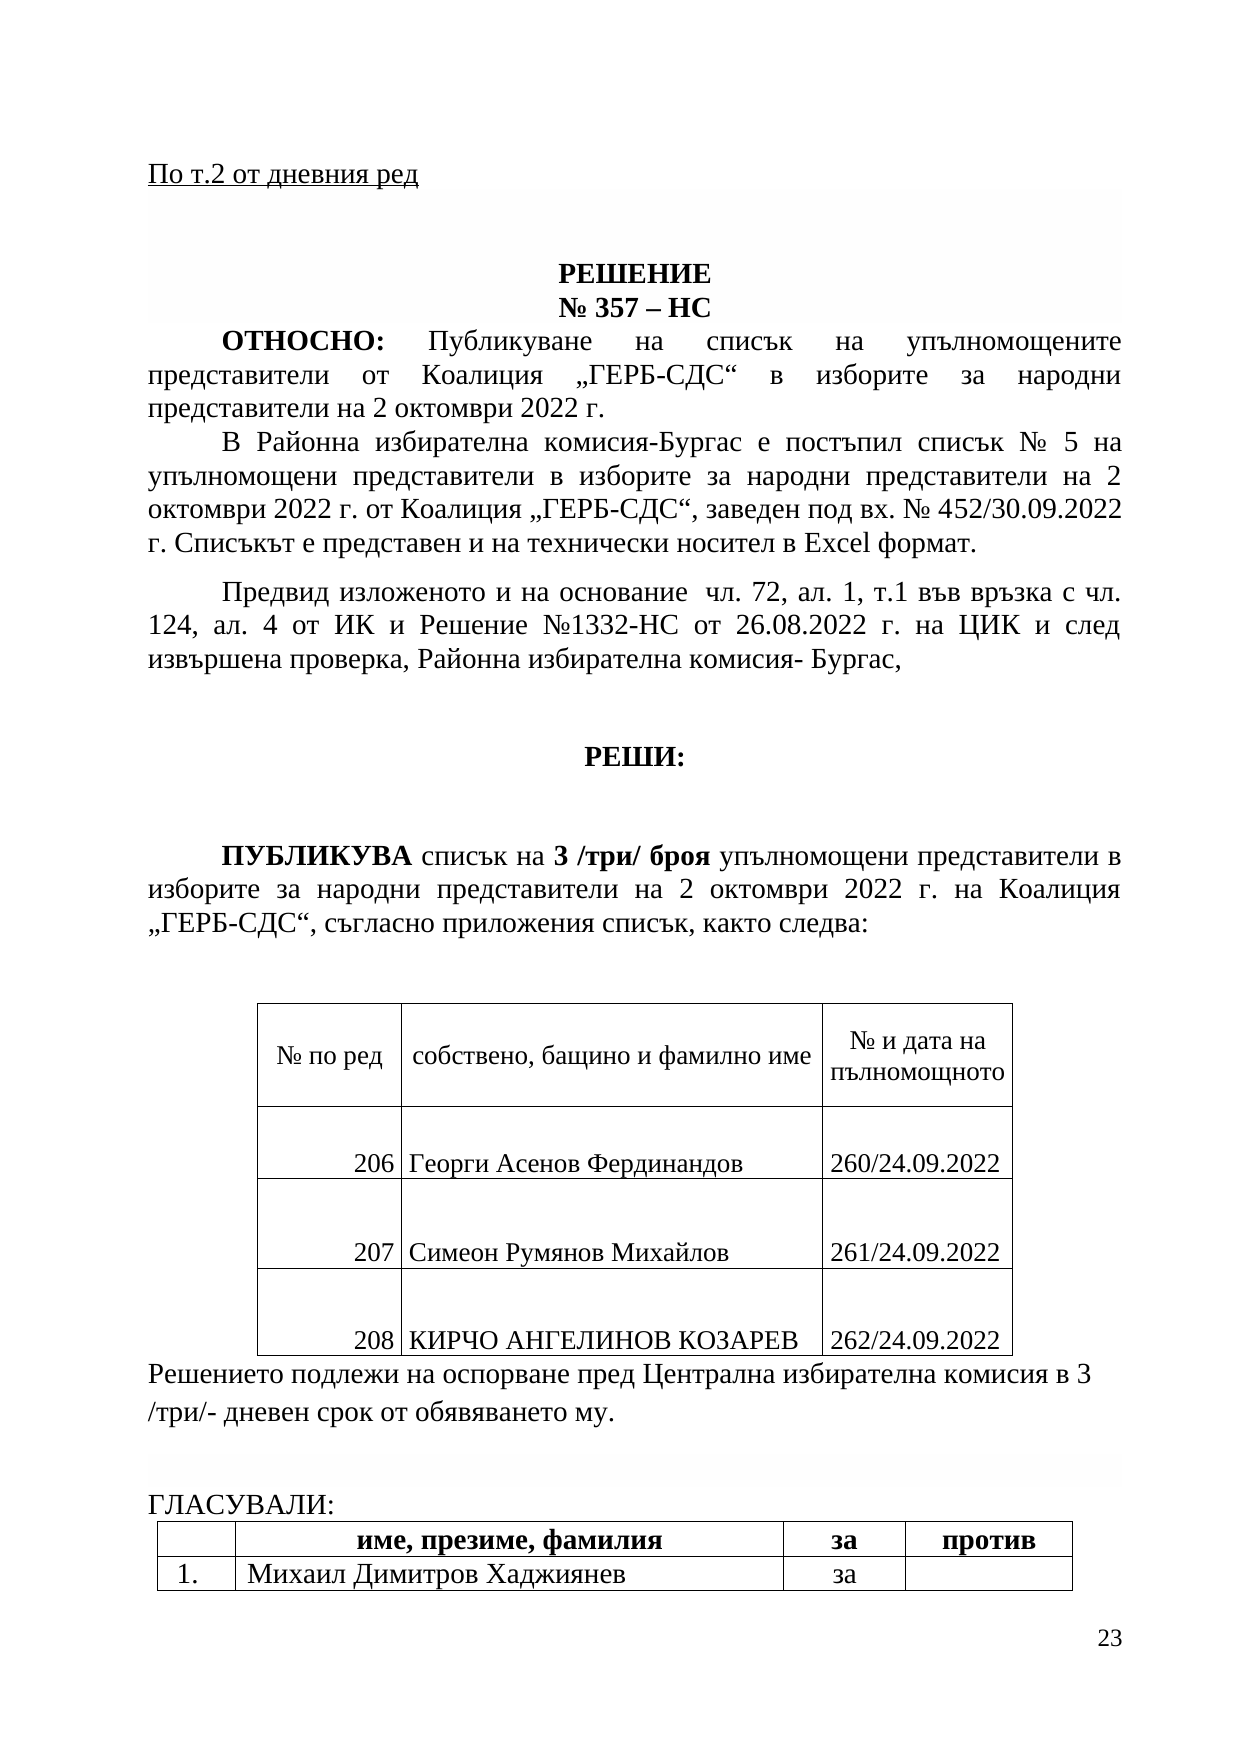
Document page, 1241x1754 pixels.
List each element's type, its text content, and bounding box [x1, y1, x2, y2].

table_header собствено, бащино и фамилно име [402, 1004, 822, 1106]
table_header име, презиме, фамилия [236, 1522, 783, 1556]
text Предвид изложеното и на основание чл. 72, ал. 1, т.1 във връзка с чл. 124, ал. 4 от ИК и Решение №1332-НС от 26.08.2022 г. на ЦИК и след извършена проверка, Районна избирателна комисия- Бургас, [148, 574, 1122, 674]
text ГЛАСУВАЛИ: [148, 1487, 1122, 1521]
text По т.2 от дневния ред [148, 156, 1122, 189]
text ПУБЛИКУВА списък на 3 /три/ броя упълномощени представители в изборите за народни представители на 2 октомври 2022 г. на Коалиция „ГЕРБ-СДС“, съгласно приложения списък, както следва: [148, 838, 1122, 938]
table_header за [784, 1522, 905, 1556]
table_cell 206 [258, 1107, 401, 1178]
table_header [158, 1522, 235, 1556]
table_header против [906, 1522, 1072, 1556]
text № 357 – НС [148, 290, 1122, 323]
table_cell 262/24.09.2022 [823, 1269, 1012, 1355]
table_cell 207 [258, 1179, 401, 1267]
table_cell 208 [258, 1269, 401, 1355]
table_cell Михаил Димитров Хаджиянев [236, 1557, 783, 1590]
text РЕШИ: [148, 739, 1122, 773]
text ОТНОСНО: Публикуване на списък на упълномощените представители от Коалиция „ГЕРБ-СДС“ в изборите за народни представители на 2 октомври 2022 г. [148, 323, 1122, 424]
text Решението подлежи на оспорване пред Централна избирателна комисия в 3 /три/- дневен срок от обявяването му. [148, 1356, 1122, 1428]
table_cell 261/24.09.2022 [823, 1179, 1012, 1267]
table_cell 1. [158, 1557, 235, 1590]
table_cell Симеон Румянов Михайлов [402, 1179, 822, 1267]
table_cell за [784, 1557, 905, 1590]
table_cell [906, 1557, 1072, 1590]
text РЕШЕНИЕ [148, 256, 1122, 290]
table_cell Георги Асенов Фердинандов [402, 1107, 822, 1178]
table_cell КИРЧО АНГЕЛИНОВ КОЗАРЕВ [402, 1269, 822, 1355]
table_cell 260/24.09.2022 [823, 1107, 1012, 1178]
table_header № по ред [258, 1004, 401, 1106]
text В Районна избирателна комисия-Бургас е постъпил списък № 5 на упълномощени представители в изборите за народни представители на 2 октомври 2022 г. от Коалиция „ГЕРБ-СДС“, заведен под вх. № 452/30.09.2022 г. Списъкът е представен и на технически носител в excel формат. [148, 424, 1122, 558]
table_header № и дата на пълномощното [823, 1004, 1012, 1106]
